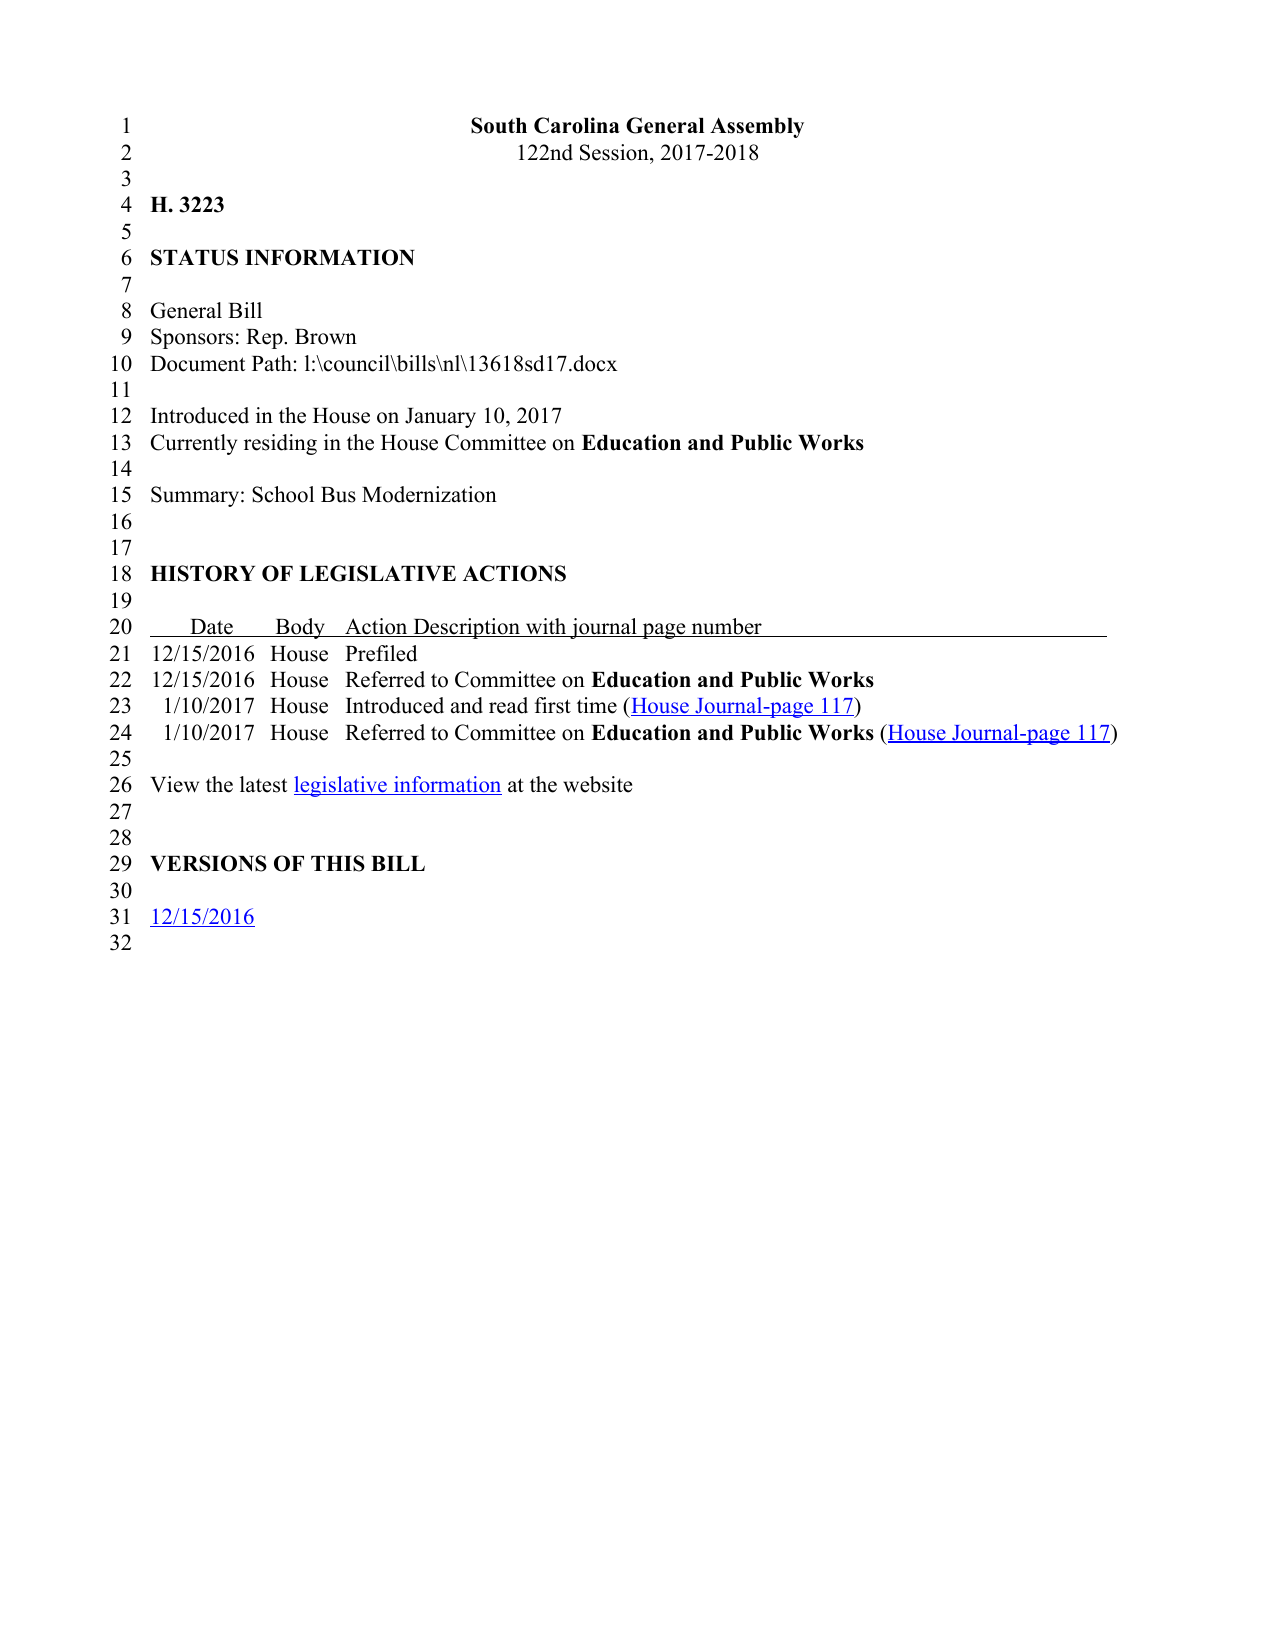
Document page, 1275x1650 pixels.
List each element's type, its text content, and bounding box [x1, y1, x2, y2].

text STATUS INFORMATION [150, 244, 1125, 271]
text South Carolina General Assembly [150, 112, 1125, 139]
text 12/15/2016 House Prefiled [150, 639, 1125, 666]
text 122nd Session, 2017-2018 [150, 139, 1125, 165]
text Sponsors: Rep. Brown [150, 323, 1125, 350]
text Date Body Action Description with journal page number [150, 613, 1125, 639]
text 12/15/2016 [150, 903, 1125, 929]
text H. 3223 [150, 192, 1125, 218]
text 1/10/2017 House Introduced and read first time (House Journal-page 117) [150, 692, 1125, 719]
text Summary: School Bus Modernization [150, 481, 1125, 508]
text HISTORY OF LEGISLATIVE ACTIONS [150, 561, 1125, 587]
text Currently residing in the House Committee on Education and Public Works [150, 429, 1125, 455]
text VERSIONS OF THIS BILL [150, 850, 1125, 877]
text Document Path: l:\council\bills\nl\13618sd17.docx [150, 350, 1125, 376]
text General Bill [150, 297, 1125, 323]
text View the latest legislative information at the website [150, 771, 1125, 798]
text 12/15/2016 House Referred to Committee on Education and Public Works [150, 666, 1125, 692]
text Introduced in the House on January 10, 2017 [150, 402, 1125, 429]
text 1/10/2017 House Referred to Committee on Education and Public Works (House Journal-page 117) [150, 719, 1125, 745]
